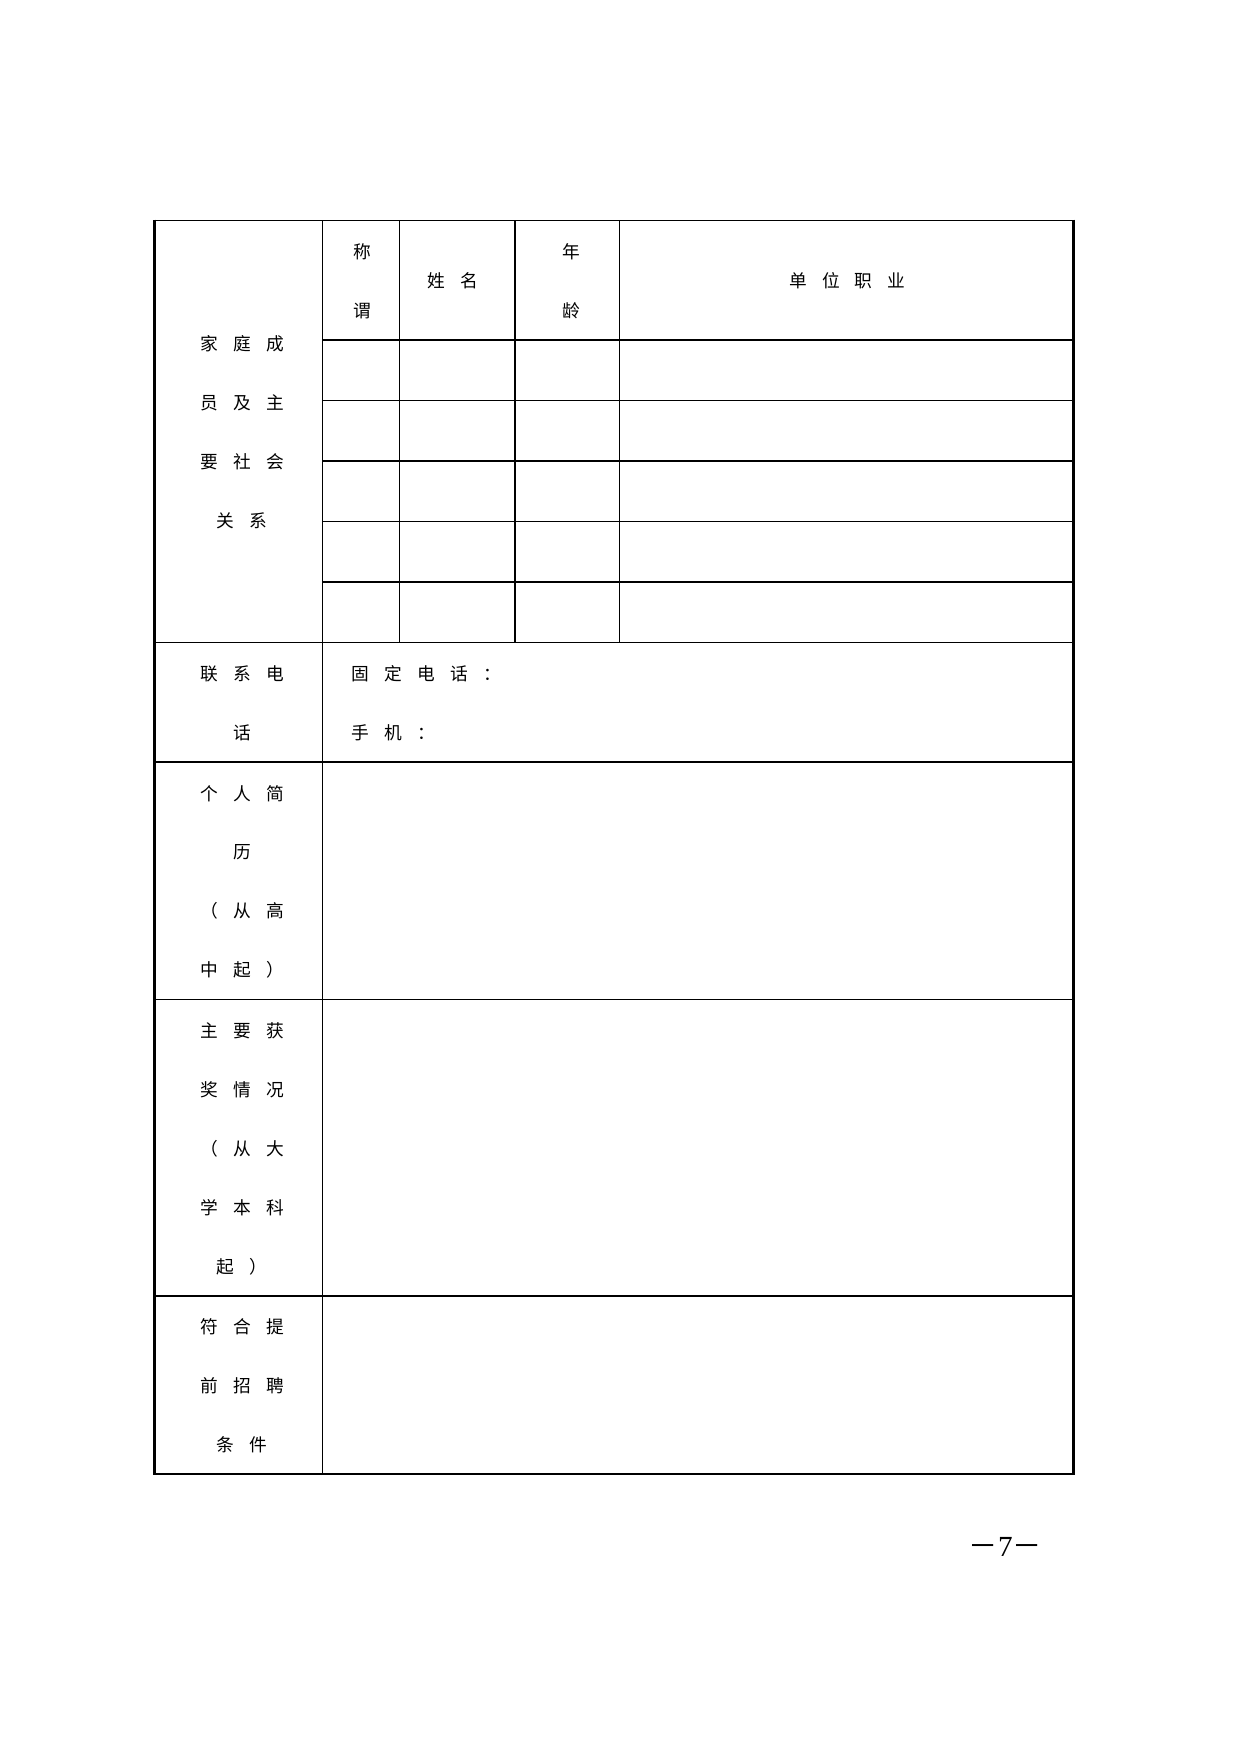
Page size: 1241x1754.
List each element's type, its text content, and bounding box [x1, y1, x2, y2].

table_cell [323, 522, 399, 581]
table_cell 单位职业 [620, 221, 1072, 339]
table_cell [400, 341, 514, 399]
table_cell [516, 341, 619, 399]
table_cell [516, 522, 619, 581]
table_cell 家庭成员及主要社会关系 [156, 221, 322, 642]
table_cell [516, 401, 619, 460]
table_cell [516, 462, 619, 521]
table_cell 主要获奖情况（从大学本科起） [156, 1000, 322, 1295]
table_cell [620, 583, 1072, 642]
table_cell [400, 401, 514, 460]
table_cell 姓名 [400, 221, 514, 339]
table_cell [323, 1000, 1072, 1295]
table_cell [620, 401, 1072, 460]
table_cell [620, 341, 1072, 399]
table_cell [620, 522, 1072, 581]
table_cell 称谓 [323, 221, 399, 339]
table_cell 年龄 [516, 221, 619, 339]
table_cell [323, 583, 399, 642]
table_cell 联系电话 [156, 643, 322, 761]
table_cell [323, 401, 399, 460]
table_cell 个人简历 （从高中起） [156, 763, 322, 998]
table_cell [323, 763, 1072, 998]
table_cell [620, 462, 1072, 521]
table_cell [400, 522, 514, 581]
table_cell [323, 341, 399, 399]
table_cell [323, 462, 399, 521]
table_cell [400, 462, 514, 521]
table_cell [516, 583, 619, 642]
table_cell [400, 583, 514, 642]
table_cell 符合提前招聘条件 [156, 1297, 322, 1473]
table_cell 固定电话： 手机： [323, 643, 1072, 761]
table_cell [323, 1297, 1072, 1473]
